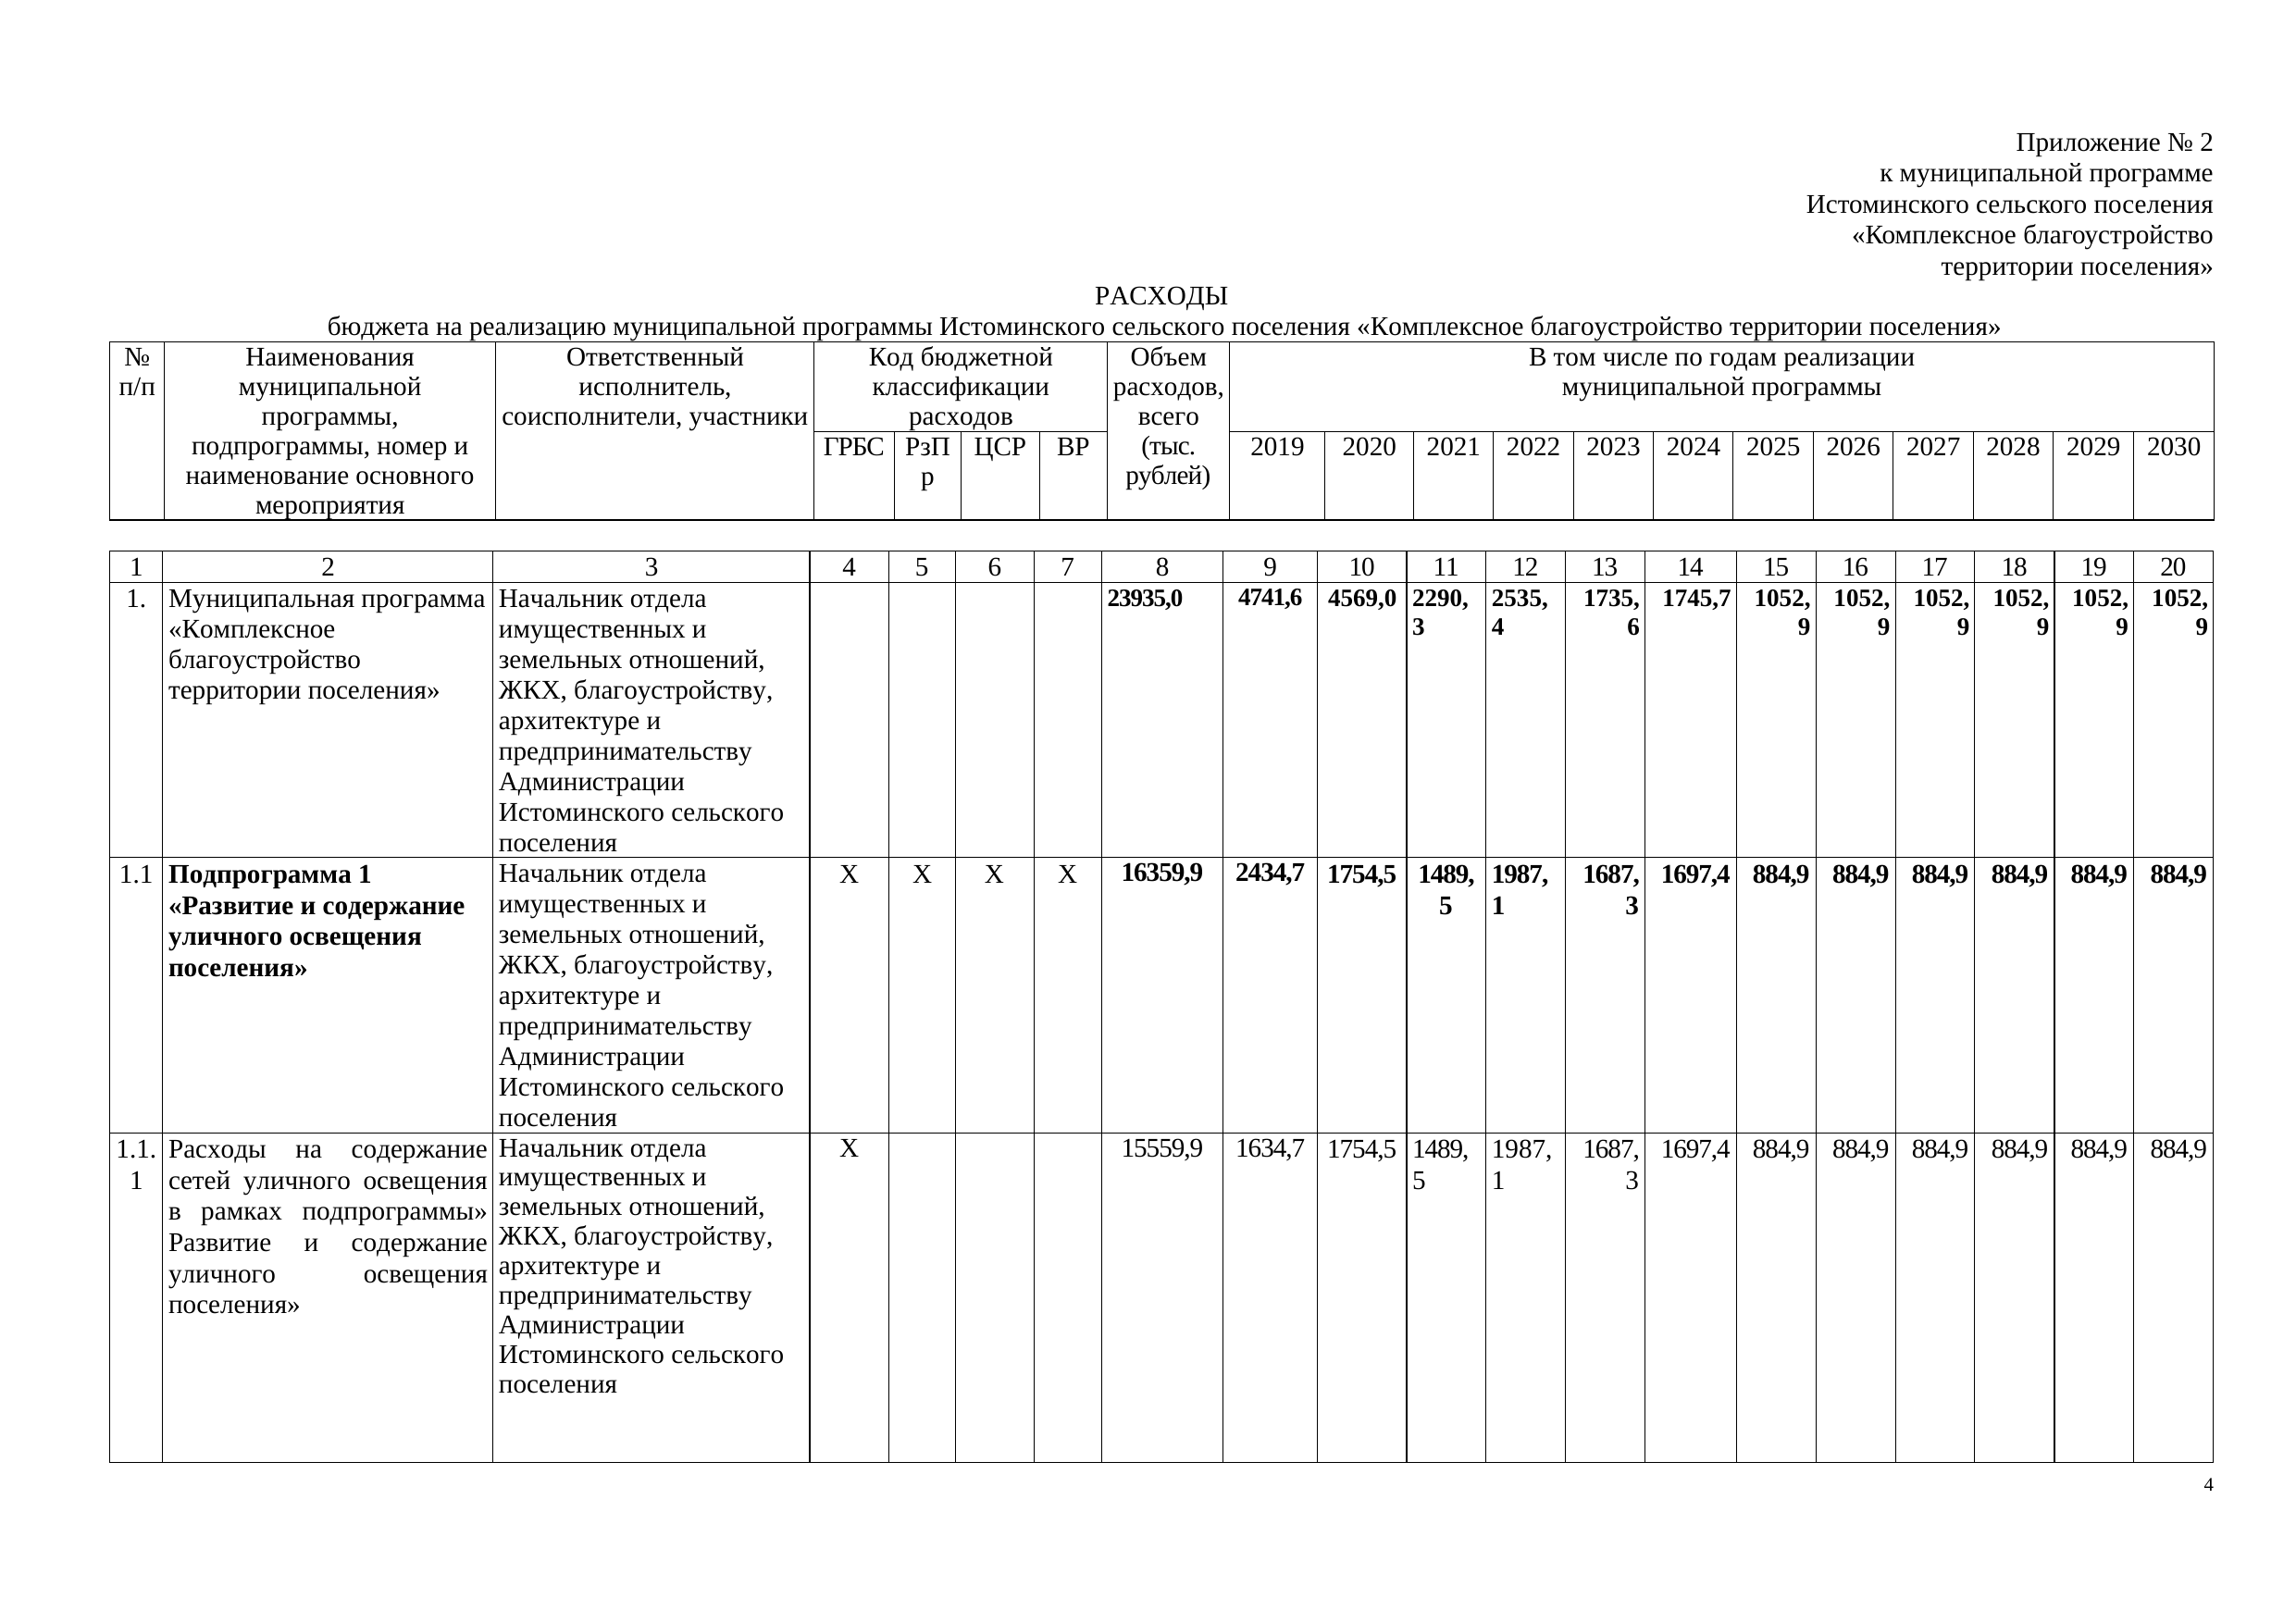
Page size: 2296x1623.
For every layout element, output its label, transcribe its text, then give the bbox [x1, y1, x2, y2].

table_cell 1052,9 [2055, 583, 2133, 857]
table_cell 884,9 [2055, 1134, 2133, 1462]
table_cell 1489,5 [1408, 1134, 1485, 1462]
table_header 4 [811, 551, 888, 582]
table_header 15 [1737, 551, 1816, 582]
table_header 13 [1566, 551, 1644, 582]
table_header 9 [1223, 551, 1317, 582]
text территории поселения» [109, 250, 2214, 280]
table_cell 884,9 [1817, 858, 1895, 1132]
table_cell 2024 [1654, 432, 1732, 519]
table_cell 2027 [1893, 432, 1973, 519]
table_cell 2022 [1494, 432, 1573, 519]
table_cell 1697,4 [1645, 858, 1736, 1132]
table_cell 15559,9 [1102, 1134, 1222, 1462]
text к муниципальной программе [109, 156, 2214, 188]
table_cell 4569,0 [1318, 583, 1406, 857]
table_header Наименования муниципальной программы, подпрограммы, номер и наименование основного мероприятия [165, 342, 495, 519]
table_cell 1987,1 [1486, 1134, 1565, 1462]
table_cell [889, 583, 955, 857]
table_cell 884,9 [1737, 858, 1816, 1132]
table_cell 1052,9 [2134, 583, 2213, 857]
table_cell 884,9 [1737, 1134, 1816, 1462]
table_cell 2290,3 [1408, 583, 1485, 857]
table_cell [1035, 583, 1101, 857]
table_cell 1052,9 [1817, 583, 1895, 857]
table_cell Х [956, 858, 1034, 1132]
table_cell 1687,3 [1566, 858, 1644, 1132]
table_cell 1052,9 [1975, 583, 2054, 857]
table_header 16 [1817, 551, 1895, 582]
table_cell 1.1 [110, 858, 162, 1132]
table_header В том числе по годам реализации муниципальной программы [1230, 342, 2214, 431]
table_cell 2028 [1974, 432, 2053, 519]
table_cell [163, 1134, 492, 1462]
table_cell 2025 [1733, 432, 1813, 519]
table_cell 1634,7 [1223, 1134, 1317, 1462]
table_header 20 [2134, 551, 2213, 582]
table_cell 1687,3 [1566, 1134, 1644, 1462]
table_cell 1754,5 [1318, 1134, 1406, 1462]
table_cell 2019 [1230, 432, 1324, 519]
table_header 14 [1645, 551, 1736, 582]
table_cell ЦСР [962, 432, 1039, 519]
table_cell РзПр [895, 432, 961, 519]
table_cell 1745,7 [1645, 583, 1736, 857]
table_header 17 [1896, 551, 1974, 582]
table_header 10 [1318, 551, 1406, 582]
table_header 3 [493, 551, 809, 582]
table_header 6 [956, 551, 1034, 582]
table_cell 2026 [1814, 432, 1893, 519]
text Истоминского сельского поселения [109, 188, 2214, 218]
table_cell 2020 [1325, 432, 1413, 519]
table_cell 2030 [2134, 432, 2214, 519]
table_header 2 [163, 551, 492, 582]
table_cell 1987,1 [1486, 858, 1565, 1132]
table_header 8 [1102, 551, 1222, 582]
table_cell ВР [1040, 432, 1107, 519]
table_header 1 [110, 551, 162, 582]
table_cell 884,9 [1817, 1134, 1895, 1462]
table_cell 884,9 [2055, 858, 2133, 1132]
table_cell ГРБС [814, 432, 894, 519]
table_cell 884,9 [1975, 1134, 2054, 1462]
table_cell 1754,5 [1318, 858, 1406, 1132]
table_cell 1. [110, 583, 162, 857]
table_cell [1035, 1134, 1101, 1462]
table_cell 2029 [2054, 432, 2133, 519]
table_header Код бюджетной классификации расходов [814, 342, 1107, 431]
table_header Ответственный исполнитель, соисполнители, участники [496, 342, 813, 519]
table_header 7 [1035, 551, 1101, 582]
table_header Объем расходов, всего (тыс. рублей) [1108, 342, 1229, 519]
table_cell [956, 1134, 1034, 1462]
table_cell [811, 583, 888, 857]
table_cell 884,9 [1896, 858, 1974, 1132]
table_cell 884,9 [1975, 858, 2054, 1132]
table_header № п/п [110, 342, 164, 519]
table_cell 884,9 [2134, 1134, 2213, 1462]
table_cell 1697,4 [1645, 1134, 1736, 1462]
table_header 19 [2055, 551, 2133, 582]
table_cell [956, 583, 1034, 857]
table_header 18 [1975, 551, 2054, 582]
table_cell 2021 [1414, 432, 1493, 519]
table_cell Подпрограмма 1 «Развитие и содержание уличного освещения поселения» [163, 858, 492, 1132]
table_cell Х [1035, 858, 1101, 1132]
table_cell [493, 1134, 809, 1462]
table_cell 1735,6 [1566, 583, 1644, 857]
table_header 11 [1408, 551, 1485, 582]
table_cell 1052,9 [1737, 583, 1816, 857]
table_cell Х [889, 858, 955, 1132]
table_cell Муниципальная программа «Комплексное благоустройство территории поселения» [163, 583, 492, 857]
text бюджета на реализацию муниципальной программы Истоминского сельского поселения «Комплексное благоустройство территории поселения» [109, 311, 2214, 341]
table_cell [889, 1134, 955, 1462]
table_header 12 [1486, 551, 1565, 582]
text РАСХОДЫ [109, 280, 2214, 311]
table_header 5 [889, 551, 955, 582]
table_cell Х [811, 858, 888, 1132]
table_cell 1052,9 [1896, 583, 1974, 857]
table_cell 4741,6 [1223, 583, 1317, 857]
table_cell 2023 [1574, 432, 1653, 519]
table_cell 16359,9 [1102, 858, 1222, 1132]
table_cell 2535,4 [1486, 583, 1565, 857]
table_cell 884,9 [2134, 858, 2213, 1132]
table_cell 23935,0 [1102, 583, 1222, 857]
text «Комплексное благоустройство [109, 218, 2214, 250]
table_cell 1489,5 [1408, 858, 1485, 1132]
table_cell 884,9 [1896, 1134, 1974, 1462]
table_cell Х [811, 1134, 888, 1462]
table_cell 1.1.1 [110, 1134, 162, 1462]
text Приложение № 2 [109, 126, 2214, 156]
table_cell 2434,7 [1223, 858, 1317, 1132]
